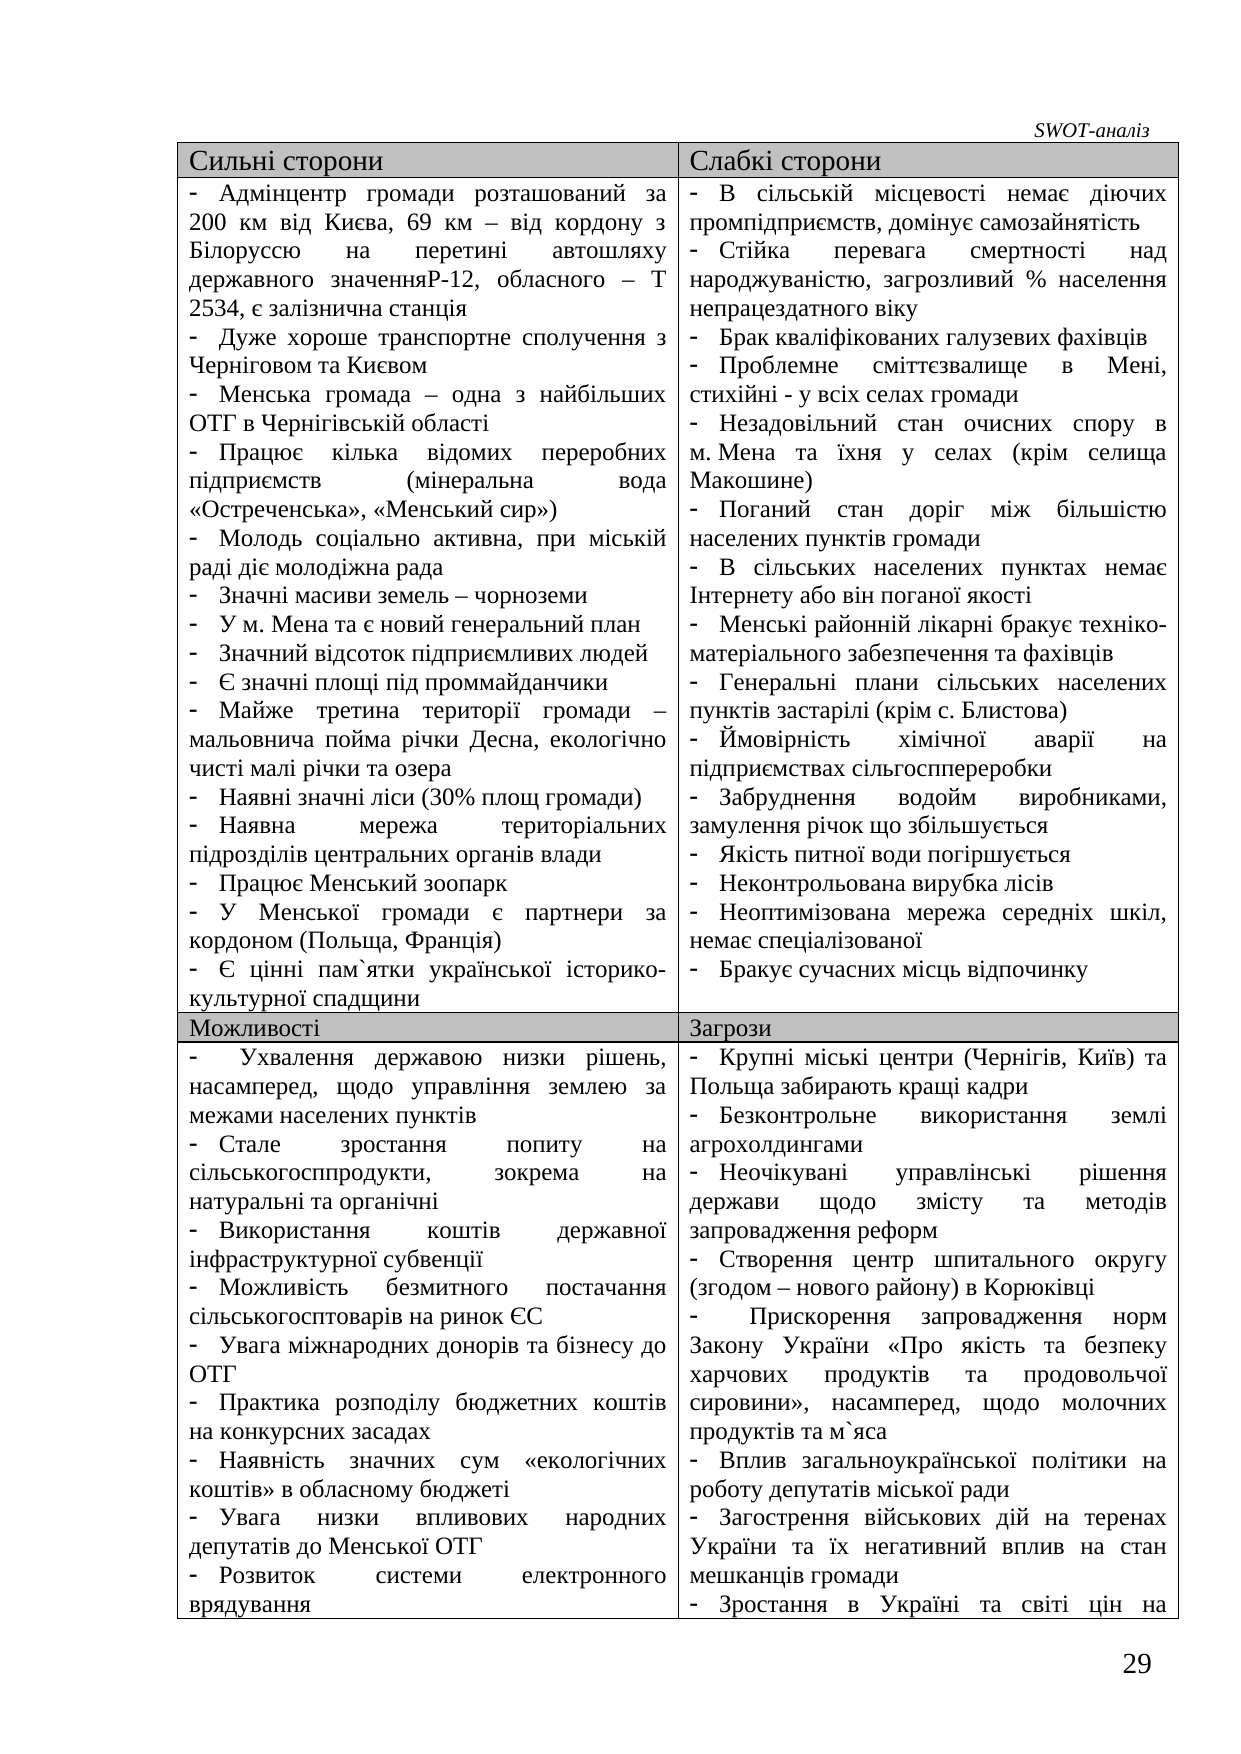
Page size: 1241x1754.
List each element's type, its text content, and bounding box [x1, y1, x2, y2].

table_cell Можливості [178, 1013, 678, 1041]
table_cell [679, 1043, 1178, 1617]
table_cell Загрози [679, 1013, 1178, 1041]
table_cell Адмінцентр громади розташований за 200 км від Києва, 69 км – від кордону з Білоруссю на перетині автошляху державного значенняР-12, обласного – Т 2534, є залізнична станція Дуже хороше транспортне сполучення з Черніговом та Києвом Менська громада – одна з найбільших ОТГ в Чернігівській області Працює кілька відомих переробних підприємств (мінеральна вода «Остреченська», «Менський сир») Молодь соціально активна, при міській раді діє молодіжна рада Значні масиви земель – чорноземи У м. Мена та є новий генеральний план Значний відсоток підприємливих людей Є значні площі під проммайданчики Майже третина території громади – мальовнича пойма річки Десна, екологічно чисті малі річки та озера Наявні значні ліси (30% площ громади) Наявна мережа територіальних підрозділів центральних органів влади Працює Менський зоопарк У Менської громади є партнери за кордоном (Польща, Франція) Є цінні пам`ятки української історико-культурної спадщини [178, 178, 678, 1012]
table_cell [178, 1043, 678, 1617]
table_cell В сільській місцевості немає діючих промпідприємств, домінує самозайнятість Стійка перевага смертності над народжуваністю, загрозливий % населення непрацездатного віку Брак кваліфікованих галузевих фахівців Проблемне сміттєзвалище в Мені, стихійні - у всіх селах громади Незадовільний стан очисних спору в м. Мена та їхня у селах (крім селища Макошине) Поганий стан доріг між більшістю населених пунктів громади В сільських населених пунктах немає Інтернету або він поганої якості Менські районній лікарні бракує техніко-матеріального забезпечення та фахівців Генеральні плани сільських населених пунктів застарілі (крім с. Блистова) Ймовірність хімічної аварії на підприємствах сільгосппереробки Забруднення водойм виробниками, замулення річок що збільшується Якість питної води погіршується Неконтрольована вирубка лісів Неоптимізована мережа середніх шкіл, немає спеціалізованої Бракує сучасних місць відпочинку [679, 178, 1178, 1012]
table_header Слабкі сторони [679, 143, 1178, 177]
text SWOT-аналіз [177, 118, 1152, 142]
table_header Сильні сторони [178, 143, 678, 177]
